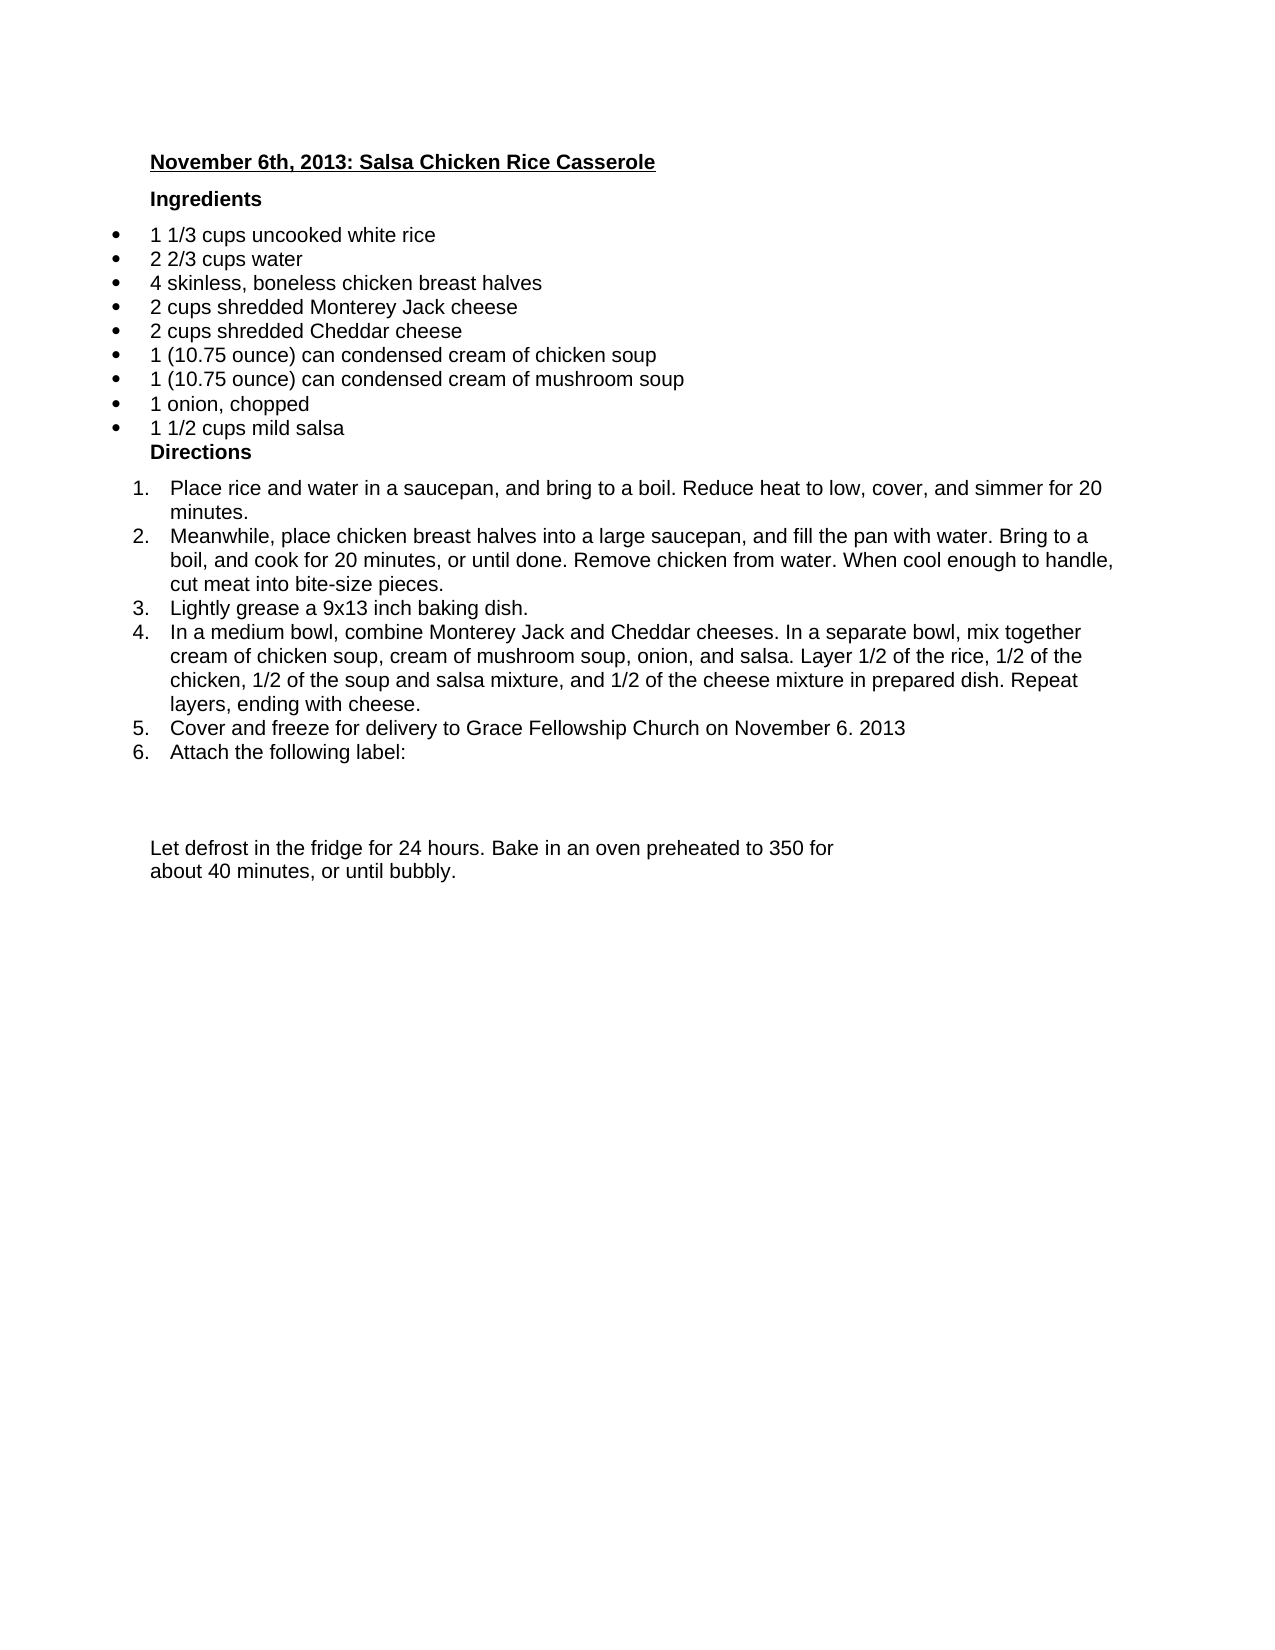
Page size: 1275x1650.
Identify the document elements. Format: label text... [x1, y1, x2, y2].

list 4 skinless, boneless chicken breast halves [112, 271, 1125, 295]
list 2 cups shredded Cheddar cheese [112, 319, 1125, 343]
list Place rice and water in a saucepan, and bring to a boil. Reduce heat to low, cover, and simmer for 20 minutes. [132, 476, 1125, 524]
subtitle Directions [150, 439, 1125, 463]
list 2 cups shredded Monterey Jack cheese [112, 295, 1125, 319]
text about 40 minutes, or until bubbly. [150, 859, 1125, 883]
subtitle November 6th, 2013: Salsa Chicken Rice Casserole [150, 150, 1125, 174]
text Let defrost in the fridge for 24 hours. Bake in an oven preheated to 350 for [150, 835, 1125, 859]
list In a medium bowl, combine Monterey Jack and Cheddar cheeses. In a separate bowl, mix together cream of chicken soup, cream of mushroom soup, onion, and salsa. Layer 1/2 of the rice, 1/2 of the chicken, 1/2 of the soup and salsa mixture, and 1/2 of the cheese mixture in prepared dish. Repeat layers, ending with cheese. [132, 620, 1125, 716]
list Meanwhile, place chicken breast halves into a large saucepan, and fill the pan with water. Bring to a boil, and cook for 20 minutes, or until done. Remove chicken from water. When cool enough to handle, cut meat into bite-size pieces. [132, 524, 1125, 596]
list 2 2/3 cups water [112, 247, 1125, 271]
subtitle Ingredients [150, 186, 1125, 210]
list Lightly grease a 9x13 inch baking dish. [132, 596, 1125, 620]
list Attach the following label: [132, 739, 1125, 763]
list 1 1/2 cups mild salsa [112, 415, 1125, 439]
list 1 (10.75 ounce) can condensed cream of mushroom soup [112, 367, 1125, 391]
list 1 (10.75 ounce) can condensed cream of chicken soup [112, 343, 1125, 367]
list 1 1/3 cups uncooked white rice [112, 223, 1125, 247]
list 1 onion, chopped [112, 391, 1125, 415]
list Cover and freeze for delivery to Grace Fellowship Church on November 6. 2013 [132, 716, 1125, 739]
